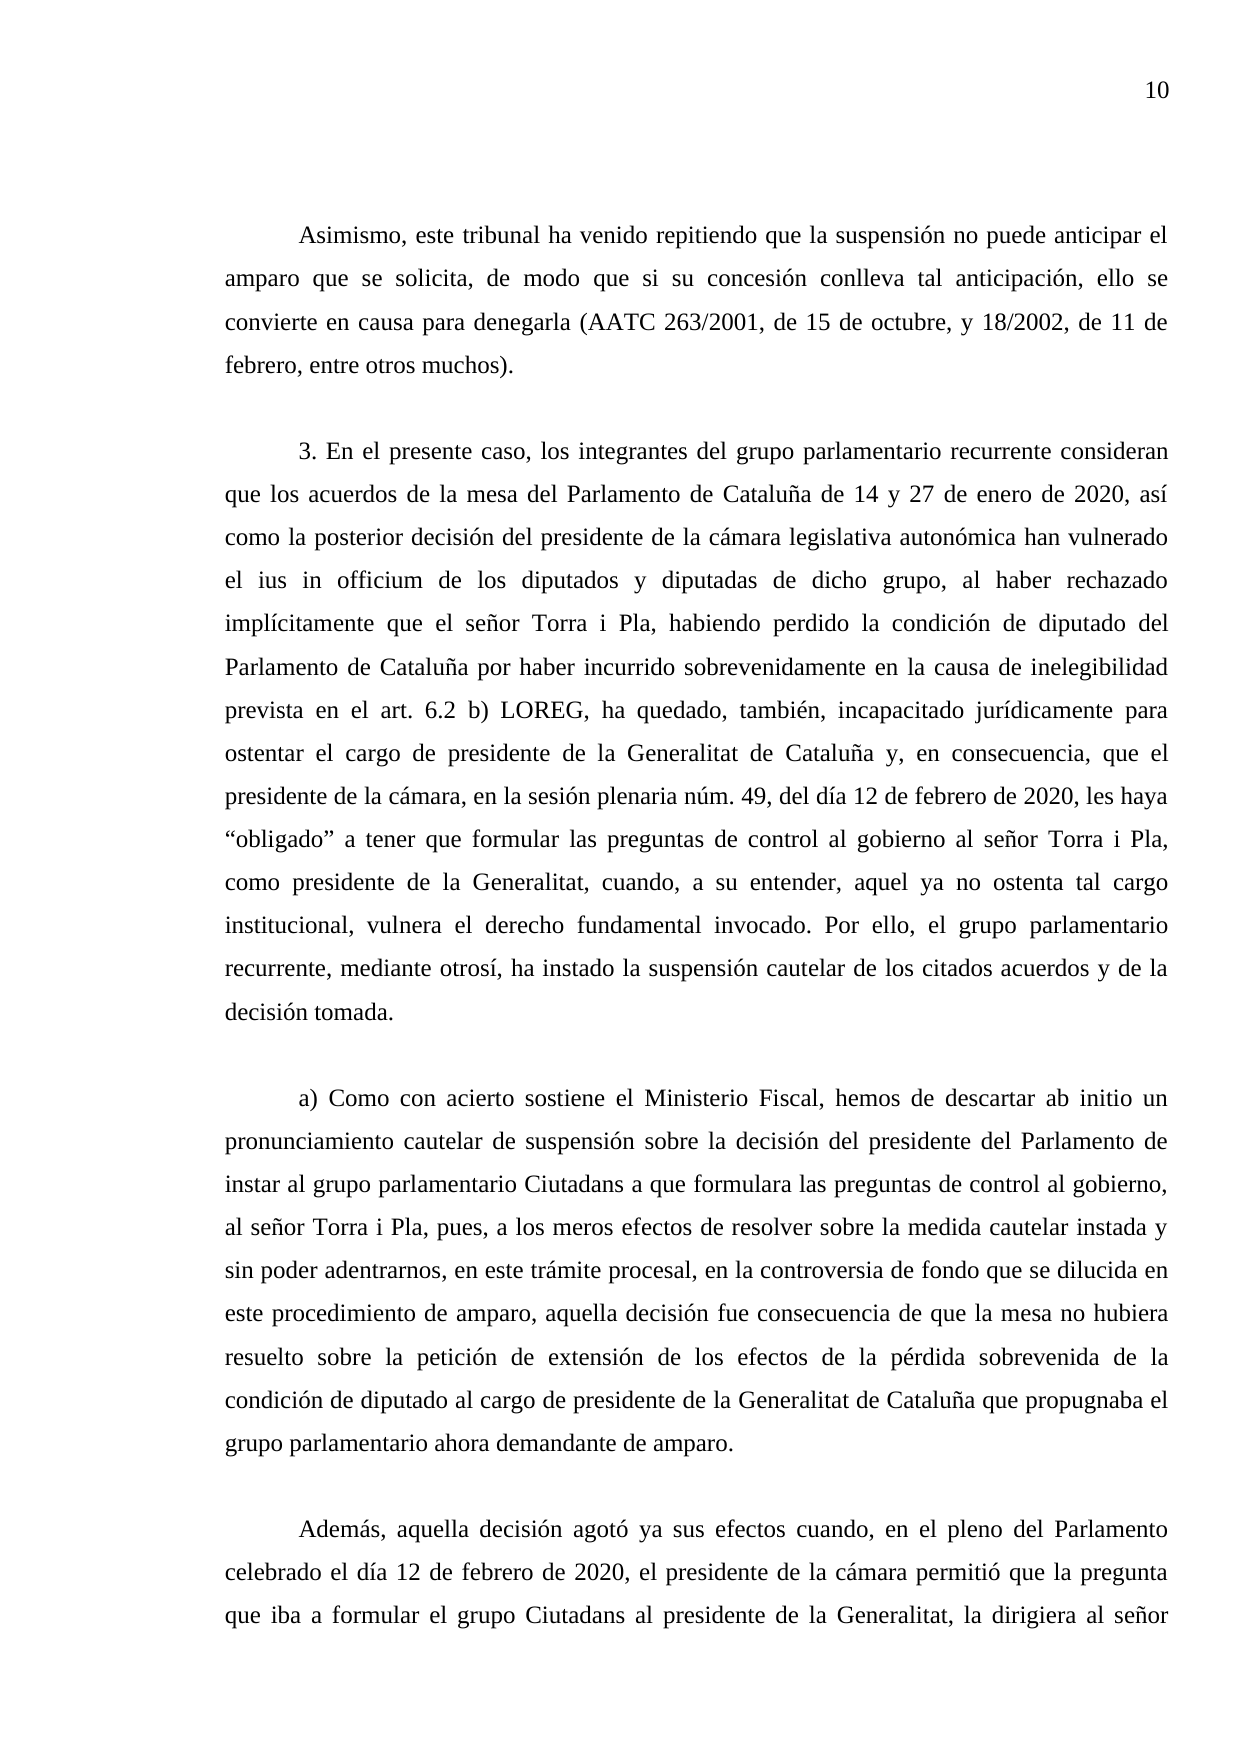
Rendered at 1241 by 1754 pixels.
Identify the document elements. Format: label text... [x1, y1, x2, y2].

text 3. En el presente caso, los integrantes del grupo parlamentario recurrente consideran que los acuerdos de la mesa del Parlamento de Cataluña de 14 y 27 de enero de 2020, así como la posterior decisión del presidente de la cámara legislativa autonómica han vulnerado el ius in officium de los diputados y diputadas de dicho grupo, al haber rechazado implícitamente que el señor Torra i Pla, habiendo perdido la condición de diputado del Parlamento de Cataluña por haber incurrido sobrevenidamente en la causa de inelegibilidad prevista en el art. 6.2 b) LOREG, ha quedado, también, incapacitado jurídicamente para ostentar el cargo de presidente de la Generalitat de Cataluña y, en consecuencia, que el presidente de la cámara, en la sesión plenaria núm. 49, del día 12 de febrero de 2020, les haya “obligado” a tener que formular las preguntas de control al gobierno al señor Torra i Pla, como presidente de la Generalitat, cuando, a su entender, aquel ya no ostenta tal cargo institucional, vulnera el derecho fundamental invocado. Por ello, el grupo parlamentario recurrente, mediante otrosí, ha instado la suspensión cautelar de los citados acuerdos y de la decisión tomada. [224, 436, 1169, 1025]
text Asimismo, este tribunal ha venido repitiendo que la suspensión no puede anticipar el amparo que se solicita, de modo que si su concesión conlleva tal anticipación, ello se convierte en causa para denegarla (AATC 263/2001, de 15 de octubre, y 18/2002, de 11 de febrero, entre otros muchos). [224, 220, 1169, 378]
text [224, 1514, 1169, 1629]
text a) Como con acierto sostiene el Ministerio Fiscal, hemos de descartar ab initio un pronunciamiento cautelar de suspensión sobre la decisión del presidente del Parlamento de instar al grupo parlamentario Ciutadans a que formulara las preguntas de control al gobierno, al señor Torra i Pla, pues, a los meros efectos de resolver sobre la medida cautelar instada y sin poder adentrarnos, en este trámite procesal, en la controversia de fondo que se dilucida en este procedimiento de amparo, aquella decisión fue consecuencia de que la mesa no hubiera resuelto sobre la petición de extensión de los efectos de la pérdida sobrevenida de la condición de diputado al cargo de presidente de la Generalitat de Cataluña que propugnaba el grupo parlamentario ahora demandante de amparo. [224, 1083, 1169, 1457]
